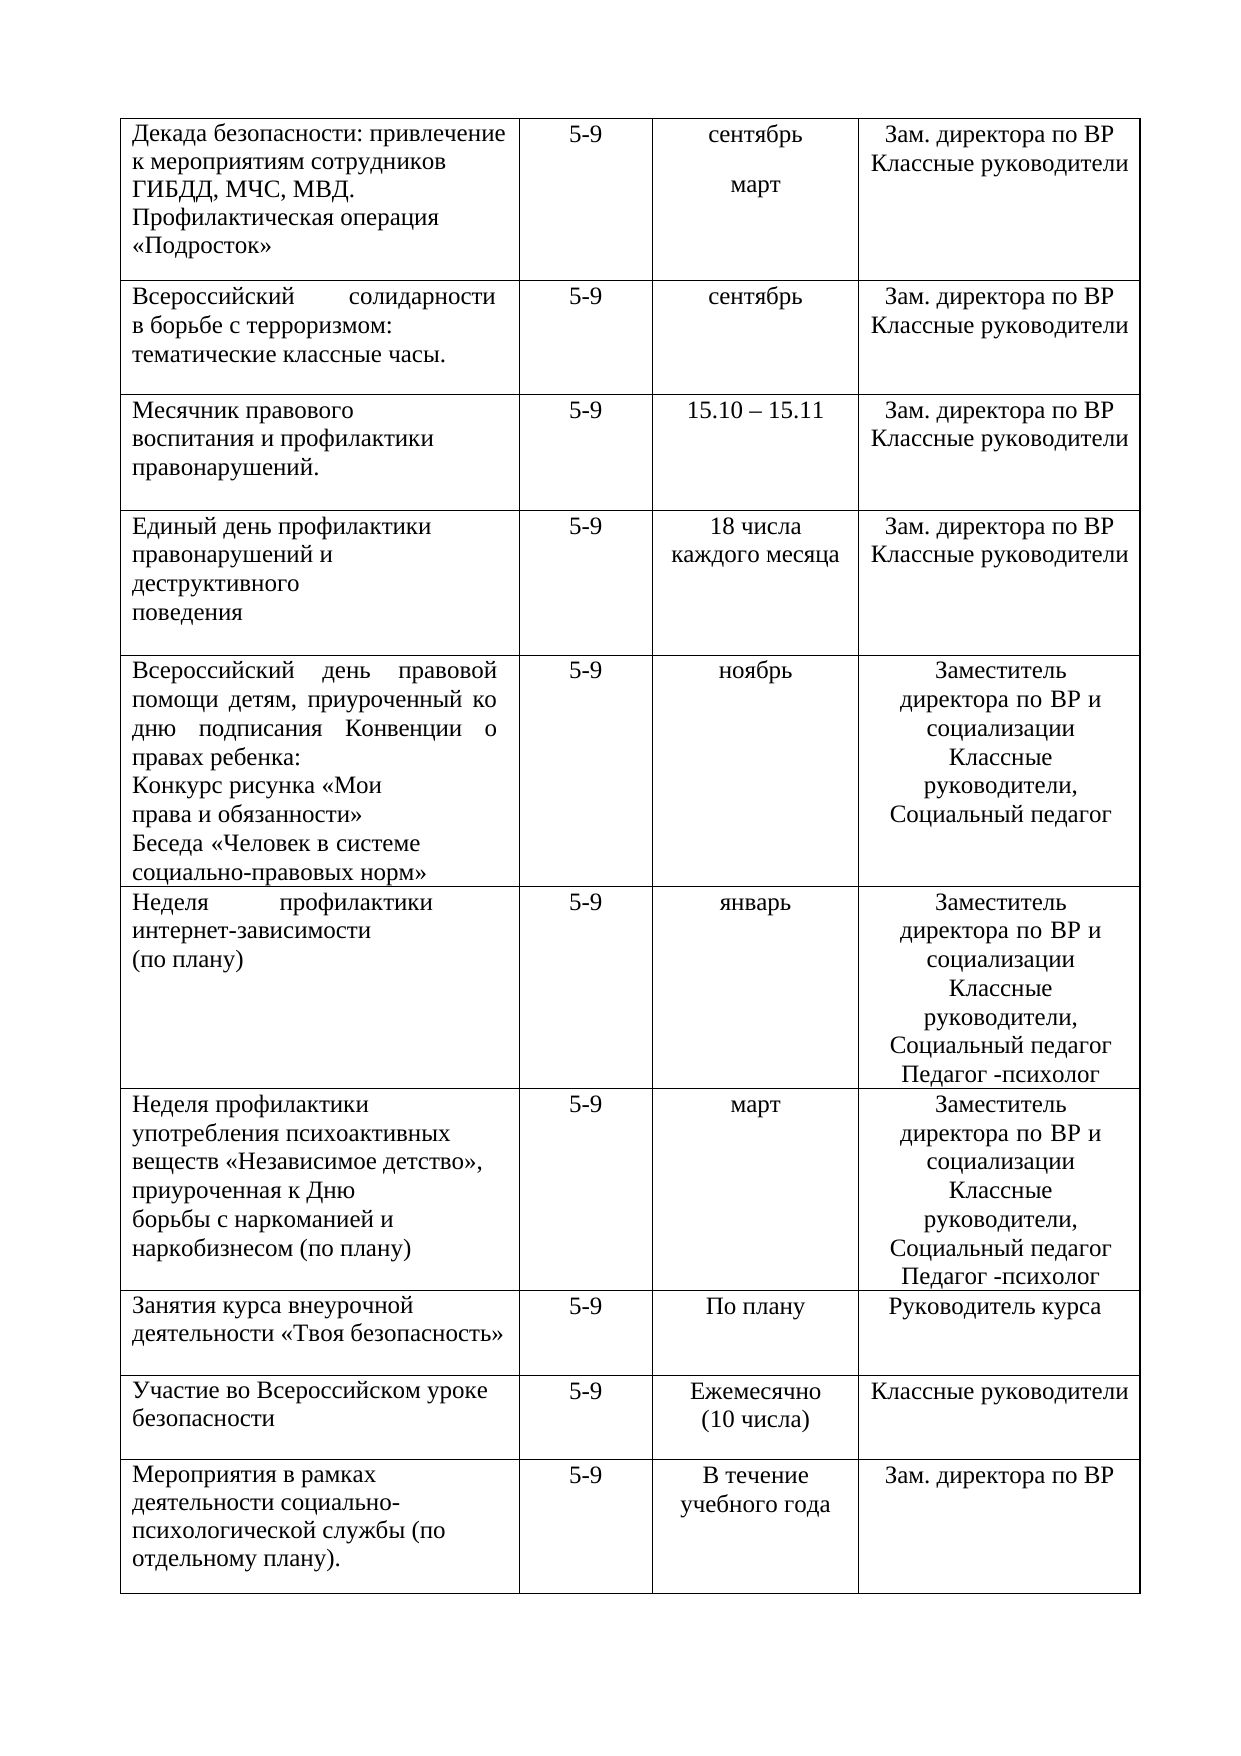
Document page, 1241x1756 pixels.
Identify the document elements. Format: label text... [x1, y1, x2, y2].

table_cell 5-9 [520, 511, 652, 654]
table_cell Мероприятия в рамках деятельности социально-психологической службы (по отдельному плану). [121, 1460, 519, 1593]
table_cell Классные руководители [859, 1376, 1139, 1459]
table_cell 5-9 [520, 1460, 652, 1593]
table_cell Декада безопасности: привлечение к мероприятиям сотрудников ГИБДД, МЧС, МВД. Профилактическая операция «Подросток» [121, 119, 519, 280]
table_cell Месячник правового воспитания и профилактики правонарушений. [121, 395, 519, 510]
table_cell Ежемесячно (10 числа) [653, 1376, 858, 1459]
table_cell 5-9 [520, 1376, 652, 1459]
table_cell Зам. директора по ВР Классные руководители [859, 511, 1139, 654]
table_cell сентябрь [653, 281, 858, 394]
table_cell сентябрь март [653, 119, 858, 280]
table_cell Всероссийский день правовой помощи детям, приуроченный ко дню подписания Конвенции о правах ребенка: Конкурс рисунка «Мои права и обязанности» Беседа «Человек в системе социально-правовых норм» [121, 656, 519, 886]
table_cell 5-9 [520, 395, 652, 510]
table_cell Руководитель курса [859, 1291, 1139, 1375]
table_cell 5-9 [520, 887, 652, 1088]
table_cell Заместитель директора по ВР и социализации Классные руководители, Социальный педагог Педагог -психолог [859, 887, 1139, 1088]
table_cell Единый день профилактики правонарушений и деструктивного поведения [121, 511, 519, 654]
table_cell Зам. директора по ВР [859, 1460, 1139, 1593]
table_cell Зам. директора по ВР Классные руководители [859, 395, 1139, 510]
table_cell Неделя профилактики интернет-зависимости (по плану) [121, 887, 519, 1088]
table_cell Неделя профилактики употребления психоактивных веществ «Независимое детство», приуроченная к Дню борьбы с наркоманией и наркобизнесом (по плану) [121, 1089, 519, 1290]
table_cell январь [653, 887, 858, 1088]
table_cell 15.10 – 15.11 [653, 395, 858, 510]
table_cell 5-9 [520, 281, 652, 394]
table_cell Всероссийский солидарности в борьбе с терроризмом: тематические классные часы. [121, 281, 519, 394]
table_cell Зам. директора по ВР Классные руководители [859, 281, 1139, 394]
table_cell Участие во Всероссийском уроке безопасности [121, 1376, 519, 1459]
table_cell 5-9 [520, 656, 652, 886]
table_cell По плану [653, 1291, 858, 1375]
table_cell Занятия курса внеурочной деятельности «Твоя безопасность» [121, 1291, 519, 1375]
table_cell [653, 1460, 858, 1593]
table_cell 5-9 [520, 119, 652, 280]
table_cell 18 числа каждого месяца [653, 511, 858, 654]
table_cell ноябрь [653, 656, 858, 886]
table_cell 5-9 [520, 1291, 652, 1375]
table_cell Зам. директора по ВР Классные руководители [859, 119, 1139, 280]
table_cell 5-9 [520, 1089, 652, 1290]
table_cell Заместитель директора по ВР и социализации Классные руководители, Социальный педагог [859, 656, 1139, 886]
table_cell март [653, 1089, 858, 1290]
table_cell Заместитель директора по ВР и социализации Классные руководители, Социальный педагог Педагог -психолог [859, 1089, 1139, 1290]
